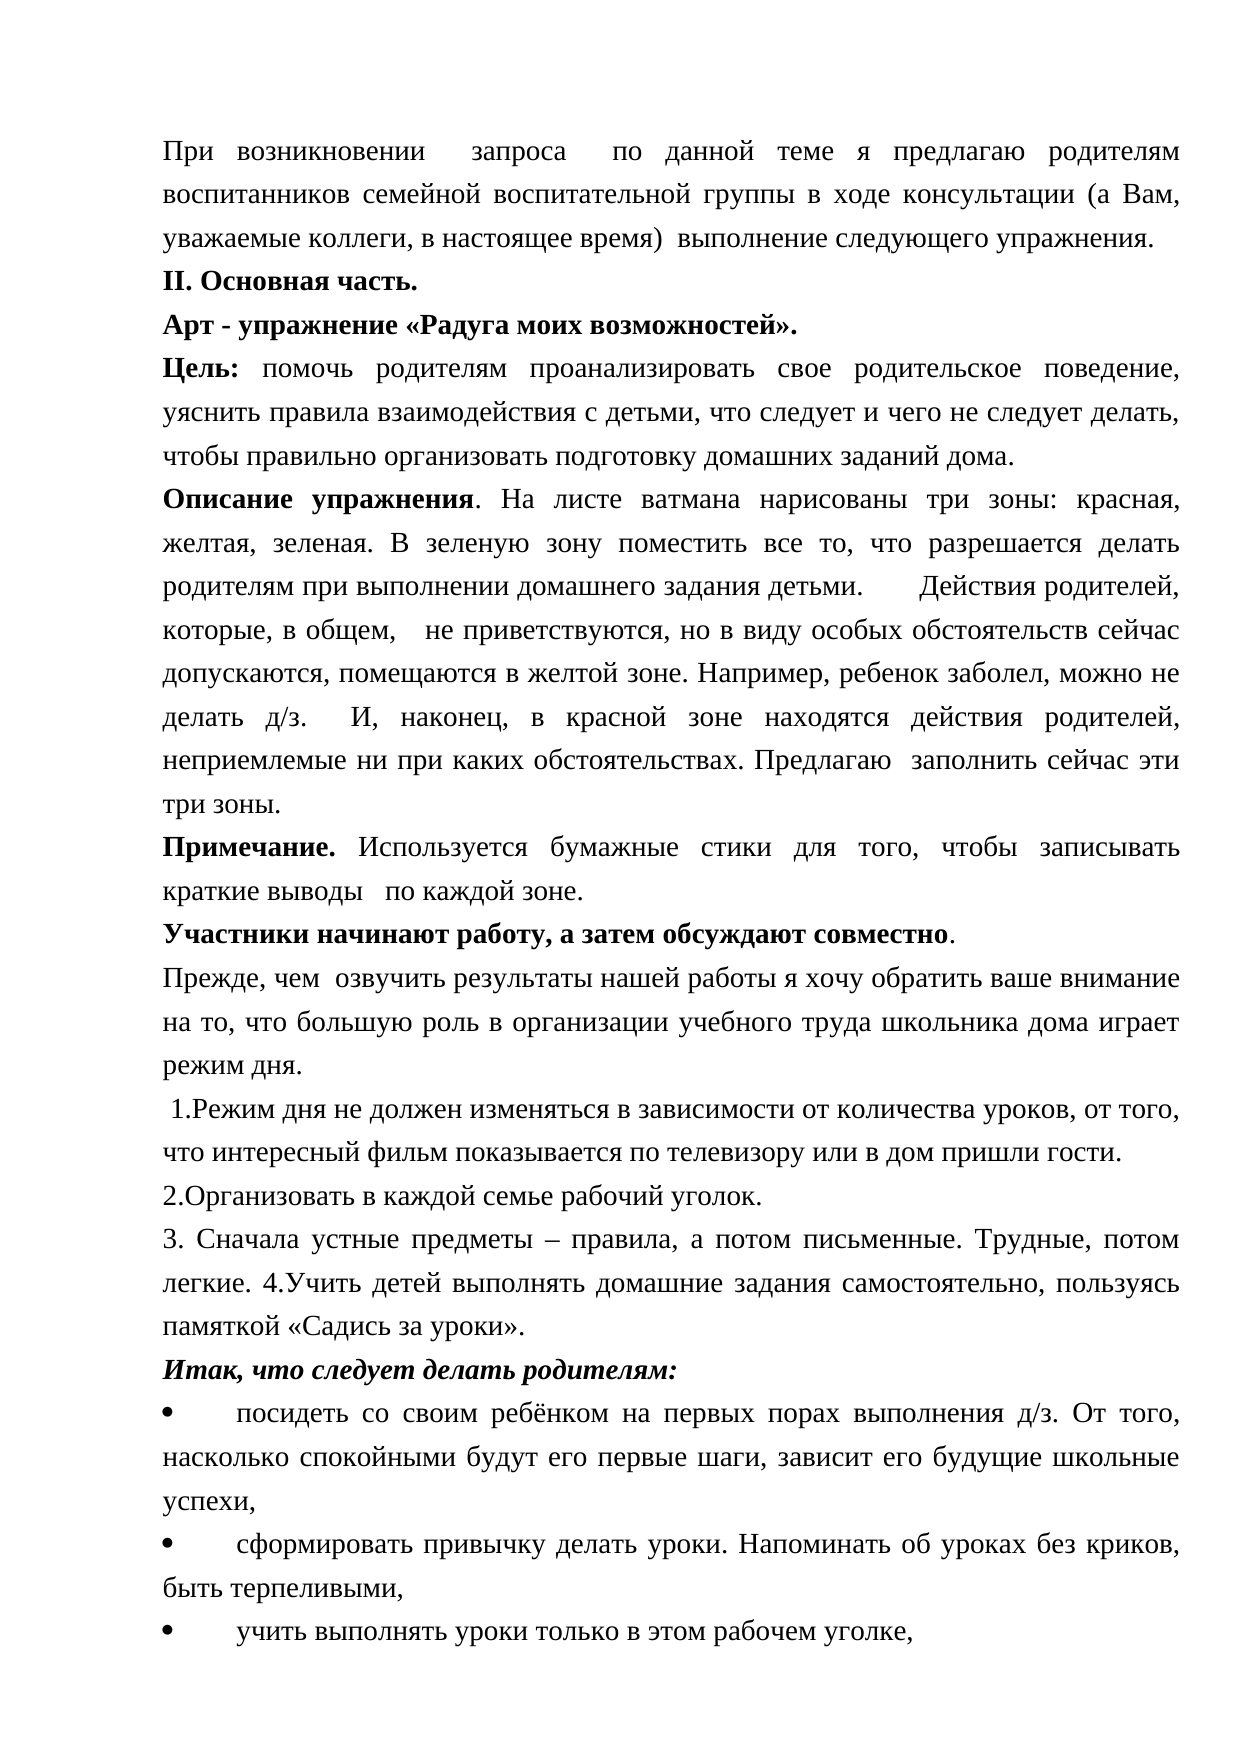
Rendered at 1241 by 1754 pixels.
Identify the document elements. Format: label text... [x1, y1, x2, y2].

text Итак, что следует делать родителям: [162, 1352, 1181, 1386]
text Описание упражнения. На листе ватмана нарисованы три зоны: красная, желтая, зеленая. В зеленую зону поместить все то, что разрешается делать родителям при выполнении домашнего задания детьми. Действия родителей, которые, в общем, не приветствуются, но в виду особых обстоятельств сейчас допускаются, помещаются в желтой зоне. Например, ребенок заболел, можно не делать д/з. И, наконец, в красной зоне находятся действия родителей, неприемлемые ни при каких обстоятельствах. Предлагаю заполнить сейчас эти три зоны. [162, 481, 1181, 819]
text Цель: помочь родителям проанализировать свое родительское поведение, уяснить правила взаимодействия с детьми, что следует и чего не следует делать, чтобы правильно организовать подготовку домашних заданий дома. [162, 351, 1181, 471]
text Примечание. Используется бумажные стики для того, чтобы записывать краткие выводы по каждой зоне. [162, 829, 1181, 907]
list посидеть со своим ребёнком на первых порах выполнения д/з. От того, насколько спокойными будут его первые шаги, зависит его будущие школьные успехи, [162, 1396, 1181, 1516]
list учить выполнять уроки только в этом рабочем уголке, [162, 1613, 1181, 1647]
text Прежде, чем озвучить результаты нашей работы я хочу обратить ваше внимание на то, что большую роль в организации учебного труда школьника дома играет режим дня. [162, 960, 1181, 1081]
text 2.Организовать в каждой семье рабочий уголок. [162, 1178, 1181, 1211]
text 3. Сначала устные предметы – правила, а потом письменные. Трудные, потом легкие. 4.Учить детей выполнять домашние задания самостоятельно, пользуясь памяткой «Садись за уроки». [162, 1221, 1181, 1342]
text Арт - упражнение «Радуга моих возможностей». [162, 307, 1181, 341]
text Участники начинают работу, а затем обсуждают совместно. [162, 917, 1181, 950]
text При возникновении запроса по данной теме я предлагаю родителям воспитанников семейной воспитательной группы в ходе консультации (а Вам, уважаемые коллеги, в настоящее время) выполнение следующего упражнения. [162, 133, 1181, 253]
text II. Основная часть. [162, 263, 1181, 297]
list сформировать привычку делать уроки. Напоминать об уроках без криков, быть терпеливыми, [162, 1526, 1181, 1603]
text 1.Режим дня не должен изменяться в зависимости от количества уроков, от того, что интересный фильм показывается по телевизору или в дом пришли гости. [162, 1091, 1181, 1168]
